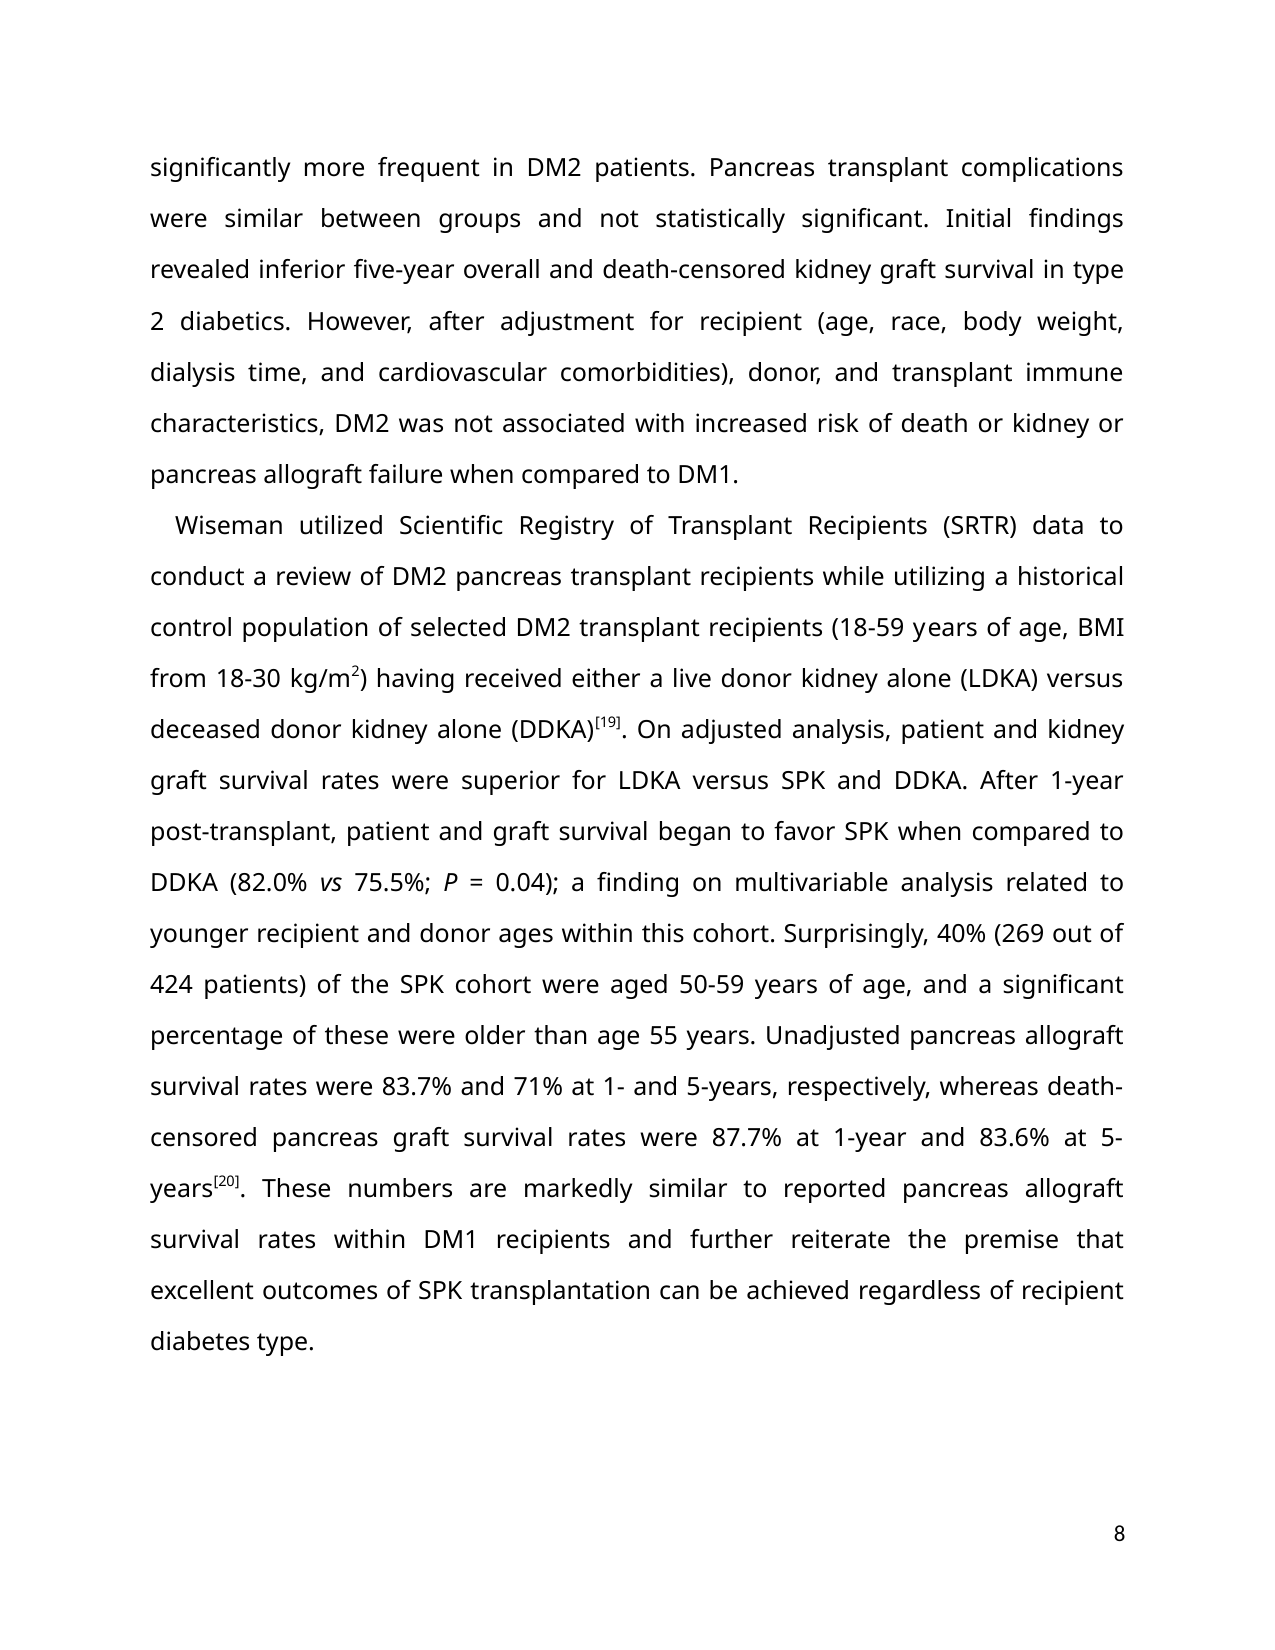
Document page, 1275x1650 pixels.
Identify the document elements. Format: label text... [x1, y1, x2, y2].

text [150, 150, 1125, 490]
text Wiseman utilized Scientific Registry of Transplant Recipients (SRTR) data to conduct a review of DM2 pancreas transplant recipients while utilizing a historical control population of selected DM2 transplant recipients (18-59 years of age, BMI from 18-30 kg/m2) having received either a live donor kidney alone (LDKA) versus deceased donor kidney alone (DDKA)[19]. On adjusted analysis, patient and kidney graft survival rates were superior for LDKA versus SPK and DDKA. After 1-year post-transplant, patient and graft survival began to favor SPK when compared to DDKA (82.0% vs 75.5%; P = 0.04); a finding on multivariable analysis related to younger recipient and donor ages within this cohort. Surprisingly, 40% (269 out of 424 patients) of the SPK cohort were aged 50-59 years of age, and a significant percentage of these were older than age 55 years. Unadjusted pancreas allograft survival rates were 83.7% and 71% at 1- and 5-years, respectively, whereas death-censored pancreas graft survival rates were 87.7% at 1-year and 83.6% at 5-years[20]. These numbers are markedly similar to reported pancreas allograft survival rates within DM1 recipients and further reiterate the premise that excellent outcomes of SPK transplantation can be achieved regardless of recipient diabetes type. [150, 507, 1125, 1358]
